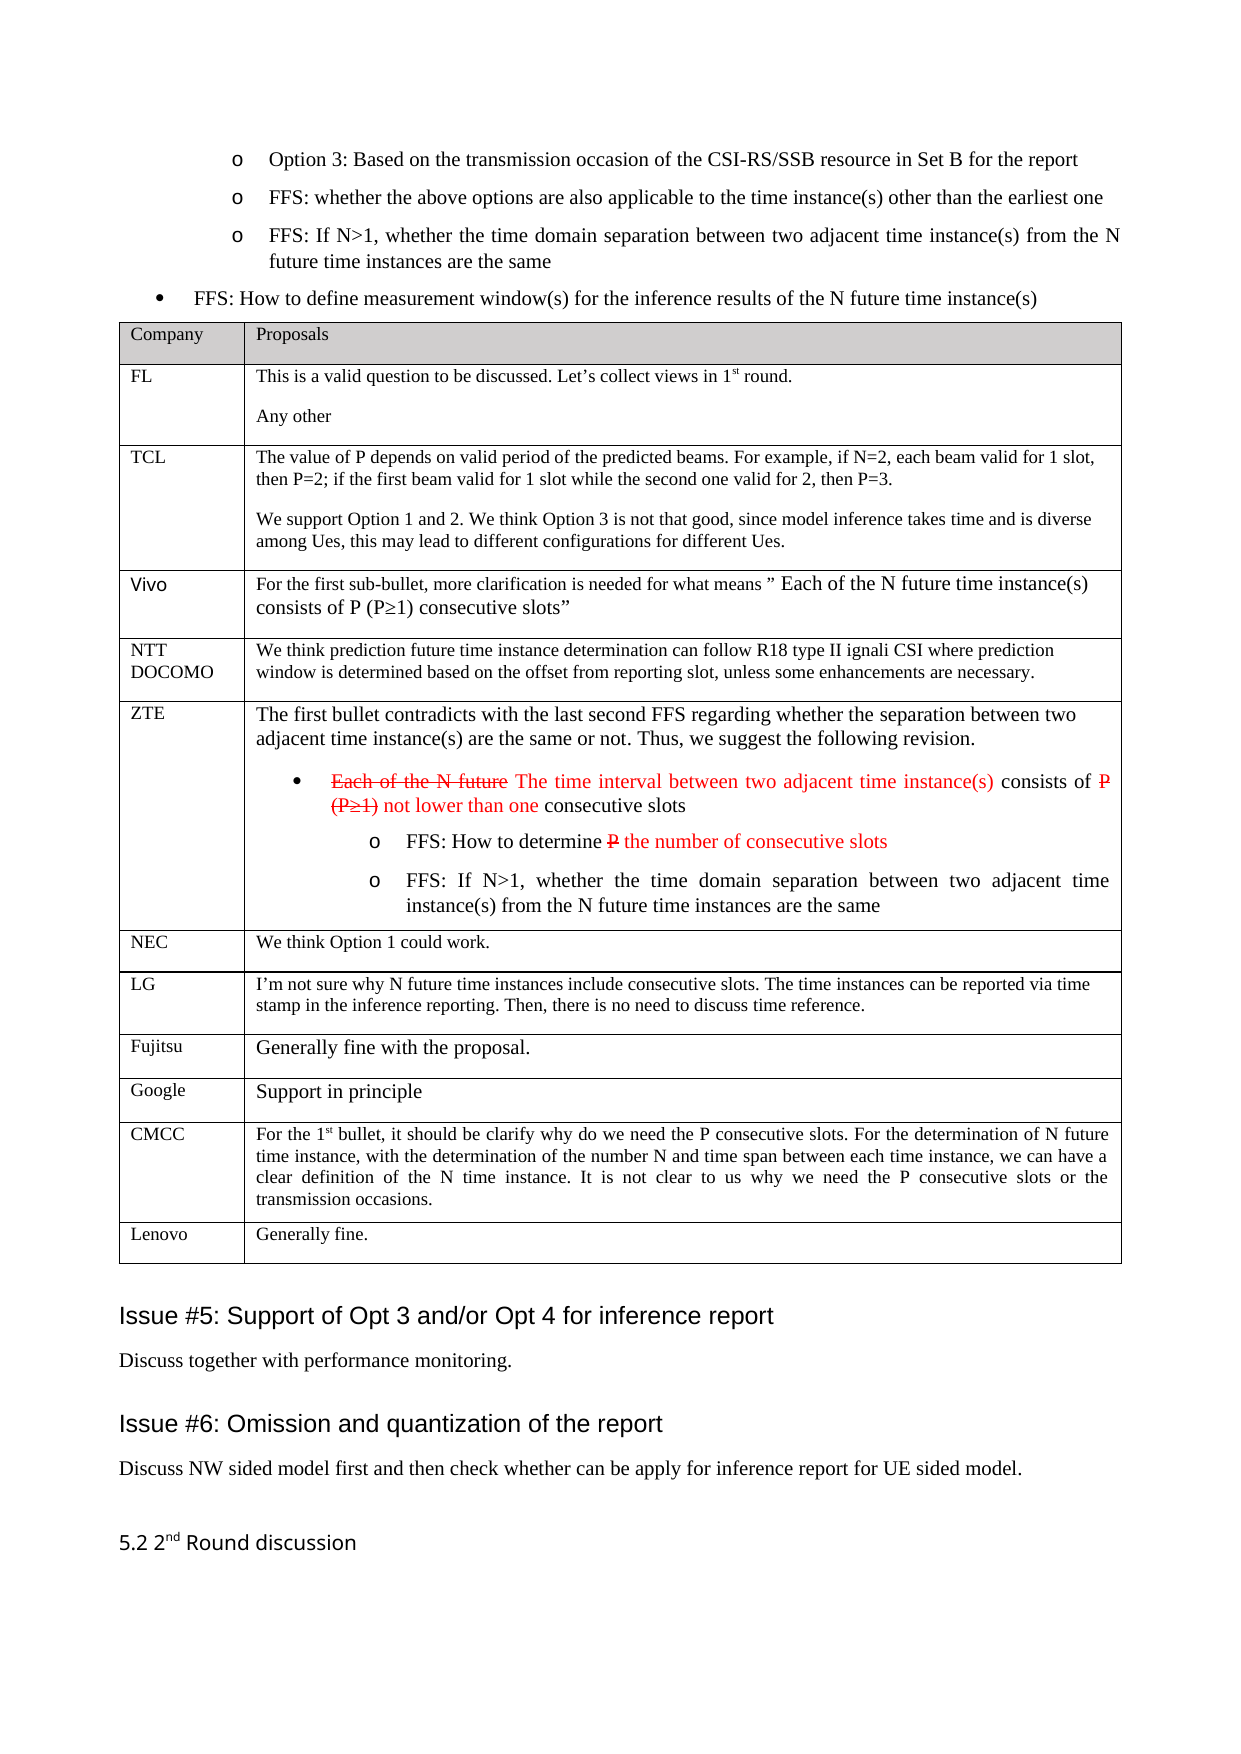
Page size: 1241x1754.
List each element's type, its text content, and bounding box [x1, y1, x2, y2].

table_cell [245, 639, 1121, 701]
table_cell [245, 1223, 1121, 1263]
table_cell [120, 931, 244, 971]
subtitle Issue #6: Omission and quantization of the report [118, 1409, 1122, 1438]
subtitle 5.2 2nd Round discussion [118, 1528, 1122, 1557]
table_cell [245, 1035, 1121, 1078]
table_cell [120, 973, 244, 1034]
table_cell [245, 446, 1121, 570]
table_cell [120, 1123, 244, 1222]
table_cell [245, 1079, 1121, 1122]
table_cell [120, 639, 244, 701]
text Discuss NW sided model first and then check whether can be apply for inference report for UE sided model. [118, 1456, 1122, 1480]
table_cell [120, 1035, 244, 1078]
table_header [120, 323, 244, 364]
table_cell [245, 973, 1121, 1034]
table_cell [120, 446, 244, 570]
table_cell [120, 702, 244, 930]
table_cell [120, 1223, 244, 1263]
list FFS: whether the above options are also applicable to the time instance(s) other than the earliest one [231, 185, 1122, 211]
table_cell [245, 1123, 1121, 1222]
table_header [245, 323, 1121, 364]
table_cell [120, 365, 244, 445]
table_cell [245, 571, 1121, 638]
list FFS: How to define measurement window(s) for the inference results of the N future time instance(s) [156, 286, 1122, 310]
subtitle Issue #5: Support of Opt 3 and/or Opt 4 for inference report [118, 1301, 1122, 1329]
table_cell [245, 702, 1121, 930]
list Option 3: Based on the transmission occasion of the CSI-RS/SSB resource in Set B for the report [231, 147, 1122, 173]
text Discuss together with performance monitoring. [118, 1348, 1122, 1372]
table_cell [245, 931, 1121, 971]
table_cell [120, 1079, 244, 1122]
list FFS: If N>1, whether the time domain separation between two adjacent time instance(s) from the N future time instances are the same [231, 223, 1122, 273]
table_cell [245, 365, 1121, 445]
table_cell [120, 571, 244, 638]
